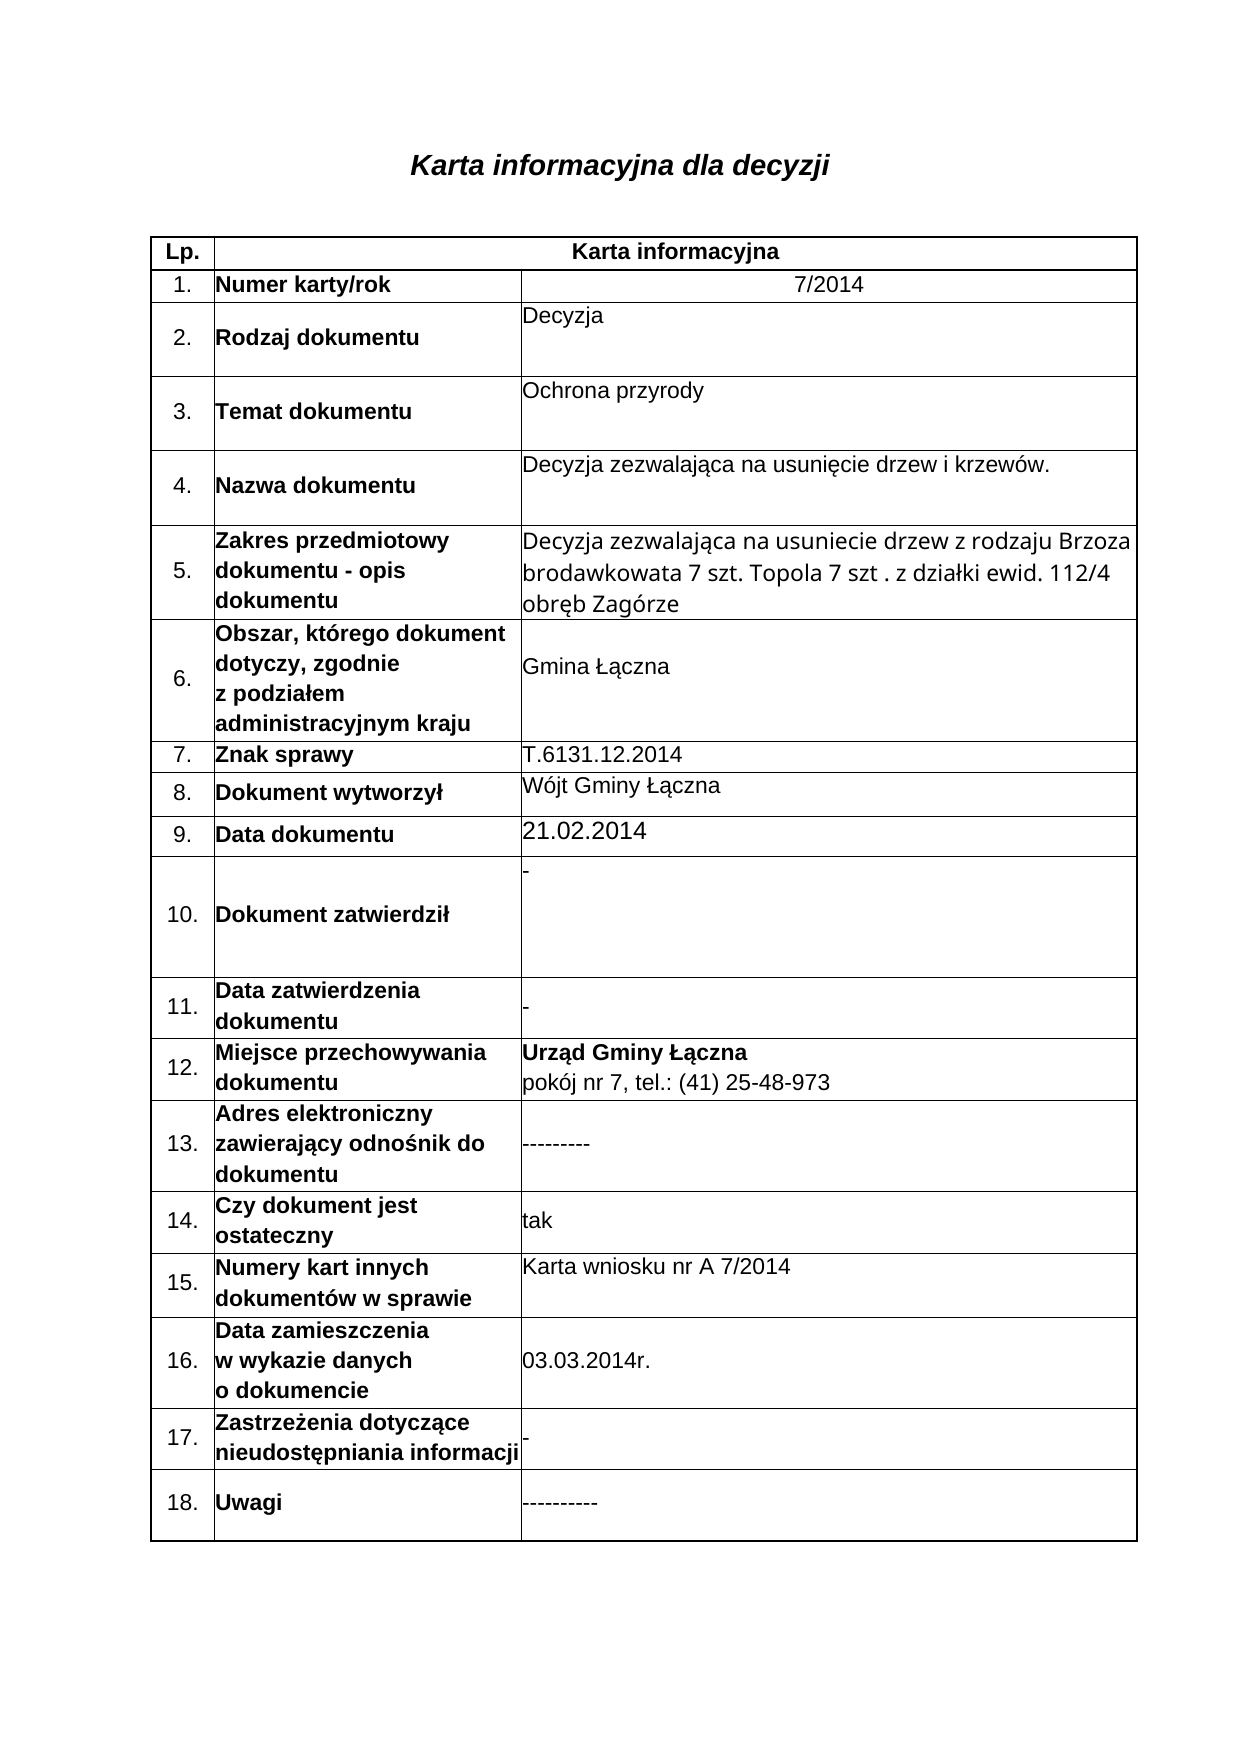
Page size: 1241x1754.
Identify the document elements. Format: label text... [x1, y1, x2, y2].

table_cell 5. [152, 526, 214, 619]
table_cell Zakres przedmiotowy dokumentu - opis dokumentu [215, 526, 521, 619]
table_cell Obszar, którego dokument dotyczy, zgodnie z podziałem administracyjnym kraju [215, 620, 521, 741]
table_cell Data zatwierdzenia dokumentu [215, 978, 521, 1038]
table_cell 3. [152, 377, 214, 450]
table_cell 7. [152, 742, 214, 772]
table_cell 13. [152, 1101, 214, 1191]
table_cell Temat dokumentu [215, 377, 521, 450]
table_cell T.6131.12.2014 [522, 742, 1136, 772]
table_cell 7/2014 [522, 271, 1136, 302]
table_cell 17. [152, 1409, 214, 1469]
table_cell 2. [152, 303, 214, 376]
table_cell Dokument zatwierdził [215, 857, 521, 977]
table_cell - [522, 857, 1136, 977]
table_header Karta informacyjna [215, 238, 1136, 269]
table_cell Miejsce przechowywania dokumentu [215, 1039, 521, 1100]
table_cell Decyzja zezwalająca na usunięcie drzew i krzewów. [522, 451, 1136, 525]
table_cell Zastrzeżenia dotyczące nieudostępniania informacji [215, 1409, 521, 1469]
table_cell Ochrona przyrody [522, 377, 1136, 450]
table_cell 9. [152, 817, 214, 856]
table_cell - [522, 1409, 1136, 1469]
table_cell Gmina Łączna [522, 620, 1136, 741]
table_cell Uwagi [215, 1470, 521, 1539]
table_cell Wójt Gminy Łączna [522, 773, 1136, 816]
table_cell 03.03.2014r. [522, 1318, 1136, 1408]
table_cell 6. [152, 620, 214, 741]
table_cell Urząd Gminy Łączna pokój nr 7, tel.: (41) 25-48-973 [522, 1039, 1136, 1100]
table_cell Rodzaj dokumentu [215, 303, 521, 376]
table_cell Czy dokument jest ostateczny [215, 1192, 521, 1253]
table_cell Nazwa dokumentu [215, 451, 521, 525]
table_cell 21.02.2014 [522, 817, 1136, 856]
table_header Lp. [152, 238, 214, 269]
table_cell Numer karty/rok [215, 271, 521, 302]
table_cell 16. [152, 1318, 214, 1408]
table_cell Dokument wytworzył [215, 773, 521, 816]
table_cell --------- [522, 1101, 1136, 1191]
table_cell 4. [152, 451, 214, 525]
table_cell 1. [152, 271, 214, 302]
table_cell Adres elektroniczny zawierający odnośnik do dokumentu [215, 1101, 521, 1191]
table_cell tak [522, 1192, 1136, 1253]
table_cell 14. [152, 1192, 214, 1253]
table_cell Karta wniosku nr A 7/2014 [522, 1254, 1136, 1316]
table_cell Decyzja zezwalająca na usuniecie drzew z rodzaju Brzoza brodawkowata 7 szt. Topola 7 szt . z działki ewid. 112/4 obręb Zagórze [522, 526, 1136, 619]
text Karta informacyjna dla decyzji [148, 148, 1093, 181]
table_cell 11. [152, 978, 214, 1038]
table_cell Data zamieszczenia w wykazie danych o dokumencie [215, 1318, 521, 1408]
table_cell Znak sprawy [215, 742, 521, 772]
table_cell 18. [152, 1470, 214, 1539]
table_cell 10. [152, 857, 214, 977]
table_cell Data dokumentu [215, 817, 521, 856]
table_cell 12. [152, 1039, 214, 1100]
table_cell 8. [152, 773, 214, 816]
table_cell - [522, 978, 1136, 1038]
table_cell Decyzja [522, 303, 1136, 376]
table_cell Numery kart innych dokumentów w sprawie [215, 1254, 521, 1316]
table_cell ---------- [522, 1470, 1136, 1539]
table_cell 15. [152, 1254, 214, 1316]
